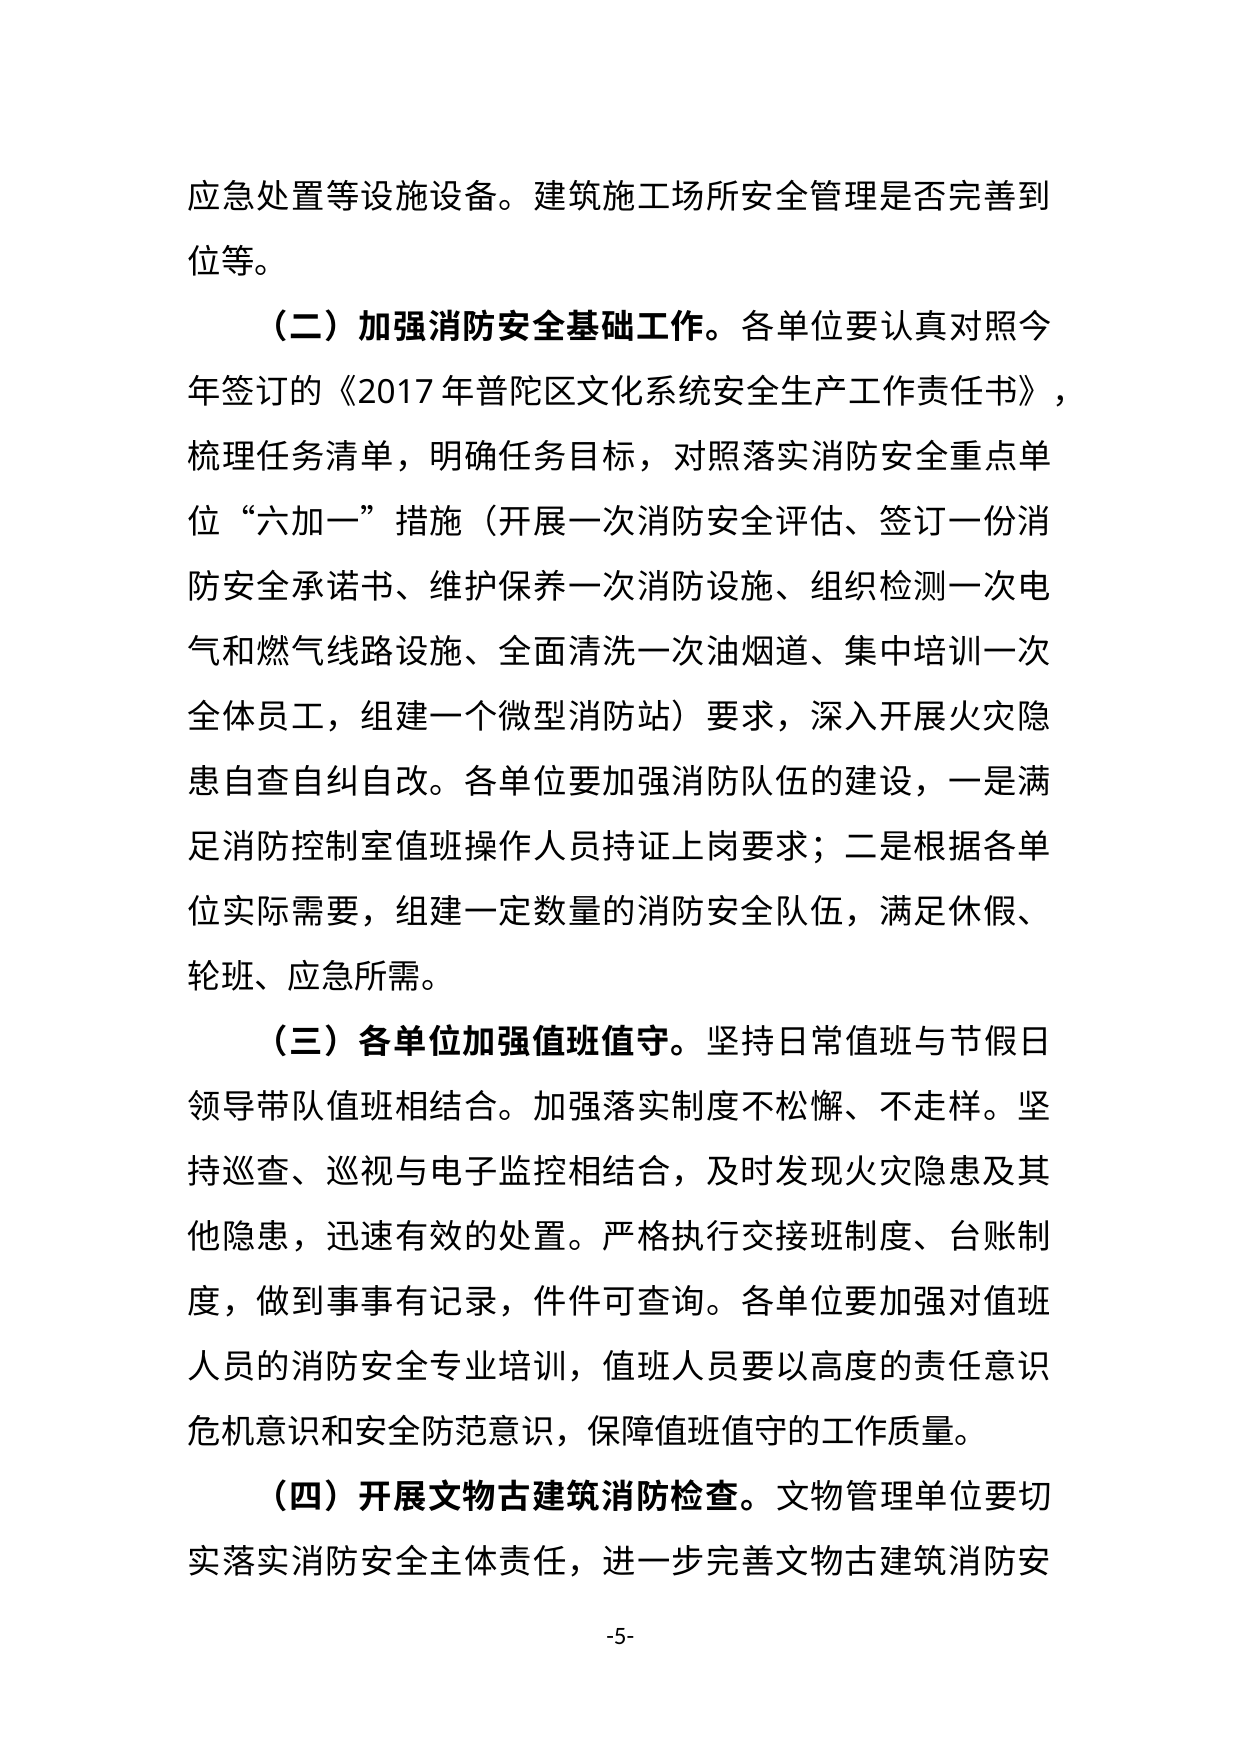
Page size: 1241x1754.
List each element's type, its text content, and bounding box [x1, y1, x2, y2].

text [187, 1462, 1053, 1592]
text （三）各单位加强值班值守。坚持日常值班与节假日领导带队值班相结合。加强落实制度不松懈、不走样。坚持巡查、巡视与电子监控相结合，及时发现火灾隐患及其他隐患，迅速有效的处置。严格执行交接班制度、台账制度，做到事事有记录，件件可查询。各单位要加强对值班人员的消防安全专业培训，值班人员要以高度的责任意识、危机意识和安全防范意识，保障值班值守的工作质量。 [187, 1007, 1053, 1462]
text （二）加强消防安全基础工作。各单位要认真对照今年签订的《2017年普陀区文化系统安全生产工作责任书》，梳理任务清单，明确任务目标，对照落实消防安全重点单位“六加一”措施（开展一次消防安全评估、签订一份消防安全承诺书、维护保养一次消防设施、组织检测一次电气和燃气线路设施、全面清洗一次油烟道、集中培训一次全体员工，组建一个微型消防站）要求，深入开展火灾隐患自查自纠自改。各单位要加强消防队伍的建设，一是满足消防控制室值班操作人员持证上岗要求；二是根据各单位实际需要，组建一定数量的消防安全队伍，满足休假、轮班、应急所需。 [187, 292, 1053, 1007]
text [187, 162, 1053, 292]
